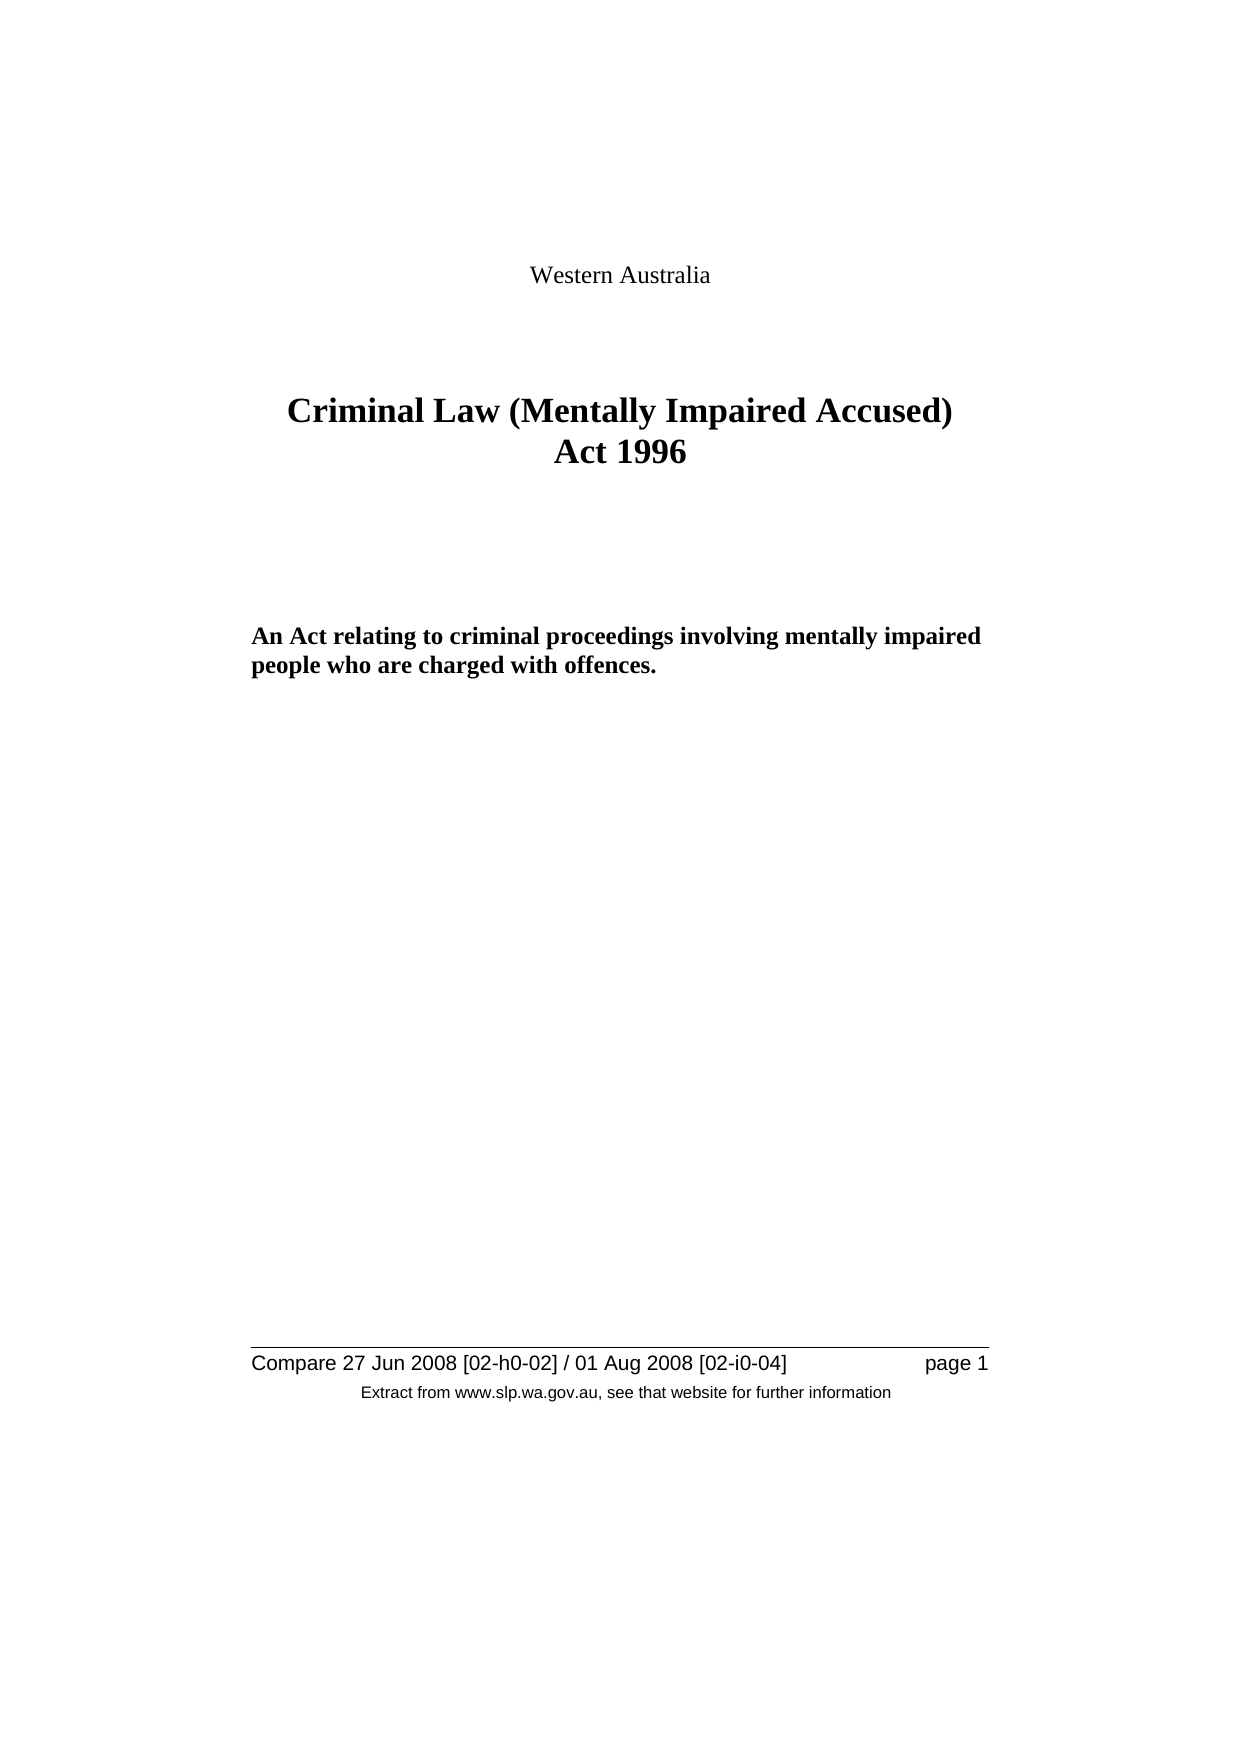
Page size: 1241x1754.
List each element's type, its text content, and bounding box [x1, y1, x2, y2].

text Western Australia [251, 261, 989, 289]
text Criminal Law (Mentally Impaired Accused) Act 1996 [251, 389, 989, 471]
title An Act relating to criminal proceedings involving mentally impaired people who are charged with offences. [251, 621, 989, 678]
